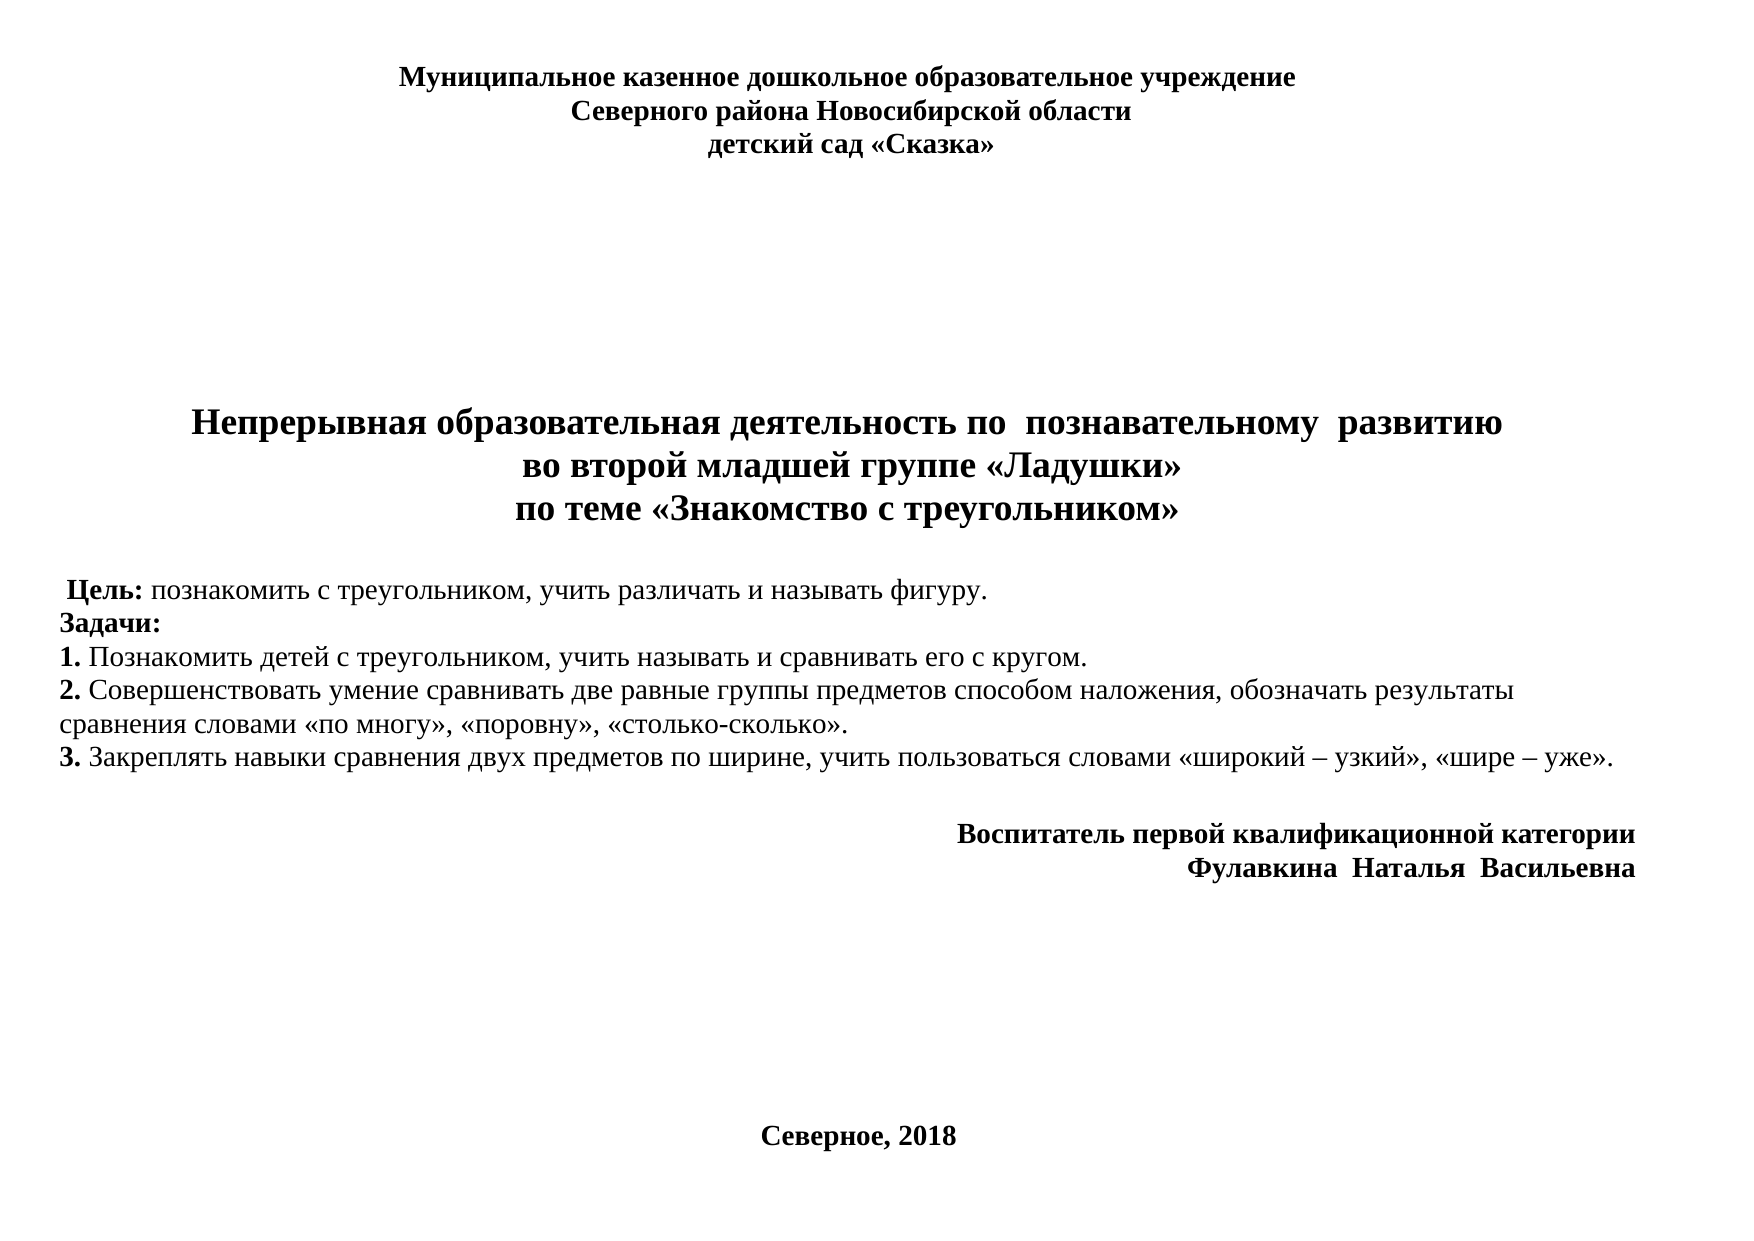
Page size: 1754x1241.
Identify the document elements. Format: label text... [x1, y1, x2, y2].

text Воспитатель первой квалификационной категории [59, 816, 1636, 850]
text 3. Закреплять навыки сравнения двух предметов по ширине, учить пользоваться словами «широкий – узкий», «шире – уже». [59, 739, 1636, 773]
text Цель: познакомить с треугольником, учить различать и называть фигуру. [59, 572, 1636, 605]
text 2. Совершенствовать умение сравнивать две равные группы предметов способом наложения, обозначать результаты сравнения словами «по многу», «поровну», «столько-сколько». [59, 672, 1636, 739]
text Муниципальное казенное дошкольное образовательное учреждение [59, 59, 1636, 93]
text Фулавкина Наталья Васильевна [59, 850, 1636, 883]
text Непрерывная образовательная деятельность по познавательному развитию [59, 399, 1636, 442]
text детский сад «Сказка» [59, 126, 1636, 160]
text 1. Познакомить детей с треугольником, учить называть и сравнивать его с кругом. [59, 639, 1636, 672]
text по теме «Знакомство с треугольником» [59, 486, 1636, 529]
text во второй младшей группе «Ладушки» [59, 442, 1636, 486]
text Задачи: [59, 605, 1636, 639]
text Северного района Новосибирской области [59, 93, 1636, 126]
list Северное, 2018 [74, 1118, 1636, 1152]
